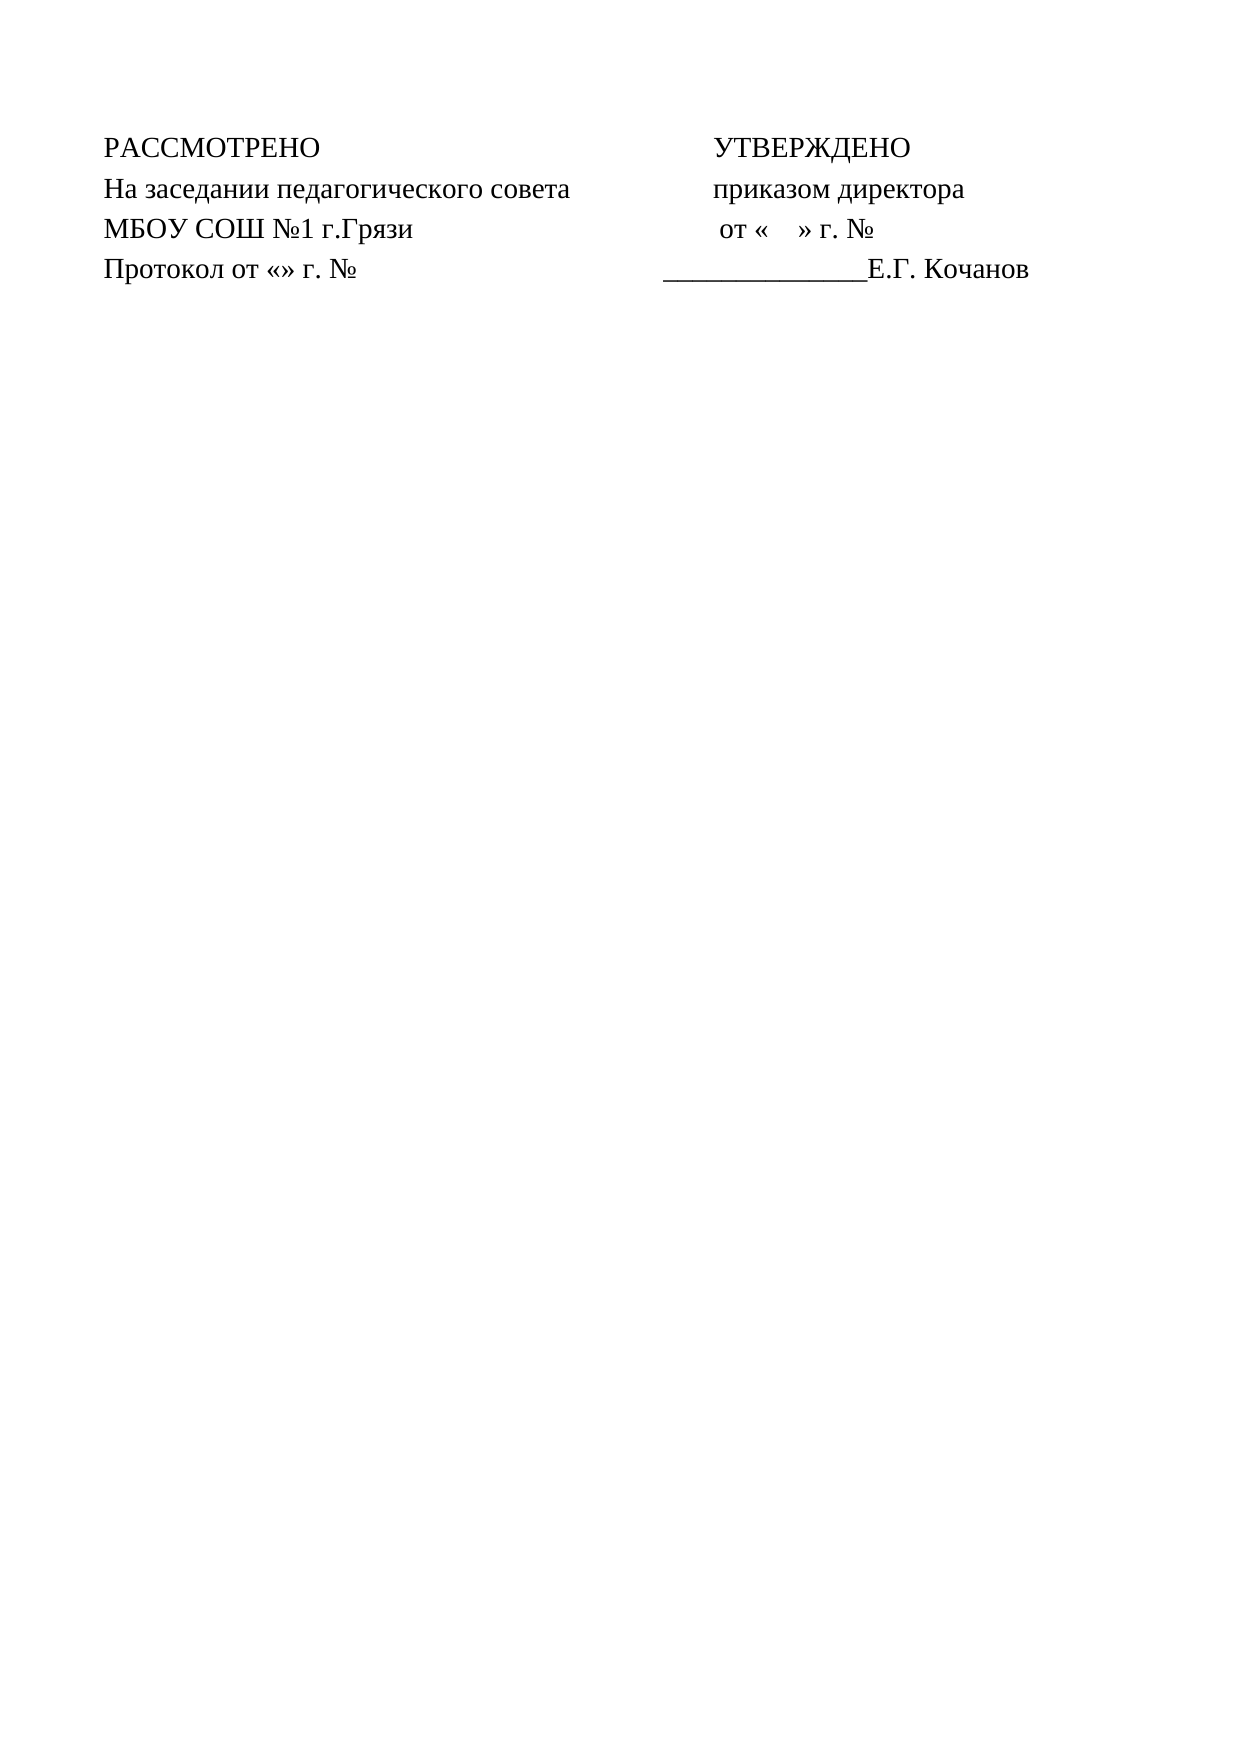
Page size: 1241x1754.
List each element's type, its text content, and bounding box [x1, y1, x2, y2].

text РАССМОТРЕНО УТВЕРЖДЕНО [103, 130, 1172, 164]
text МБОУ СОШ №1 г.Грязи от « » г. № [103, 211, 1172, 244]
text На заседании педагогического совета приказом директора [103, 171, 1172, 204]
text Протокол от «» г. № ______________Е.Г. Кочанов [103, 251, 1172, 284]
